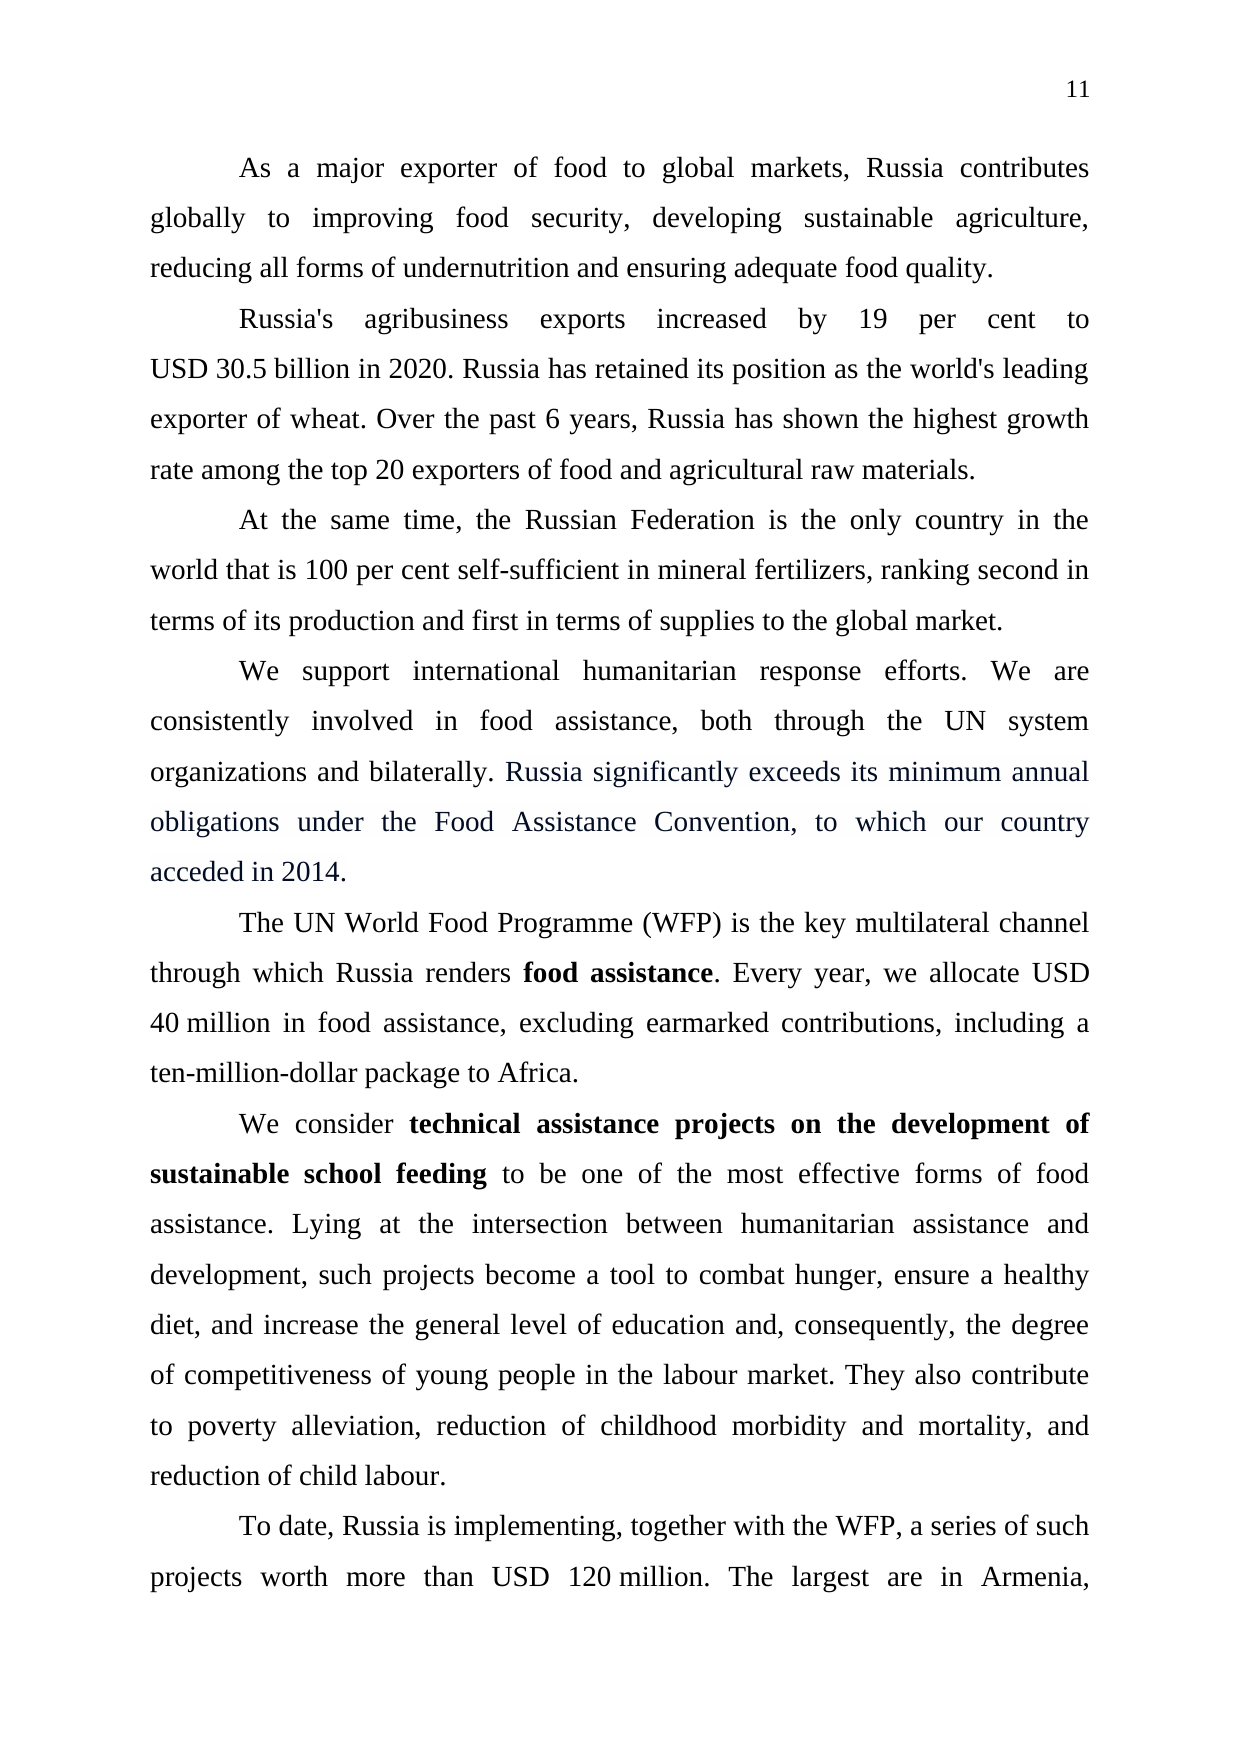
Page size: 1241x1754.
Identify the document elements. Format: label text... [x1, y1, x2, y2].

text We support international humanitarian response efforts. We are consistently involved in food assistance, both through the UN system organizations and bilaterally. Russia significantly exceeds its minimum annual obligations under the Food Assistance Convention, to which our country acceded in 2014. [150, 653, 1090, 804]
text Russia's agribusiness exports increased by 19 per cent to USD 30.5 billion in 2020. Russia has retained its position as the world's leading exporter of wheat. Over the past 6 years, Russia has shown the highest growth rate among the top 20 exporters of food and agricultural raw materials. [150, 301, 1090, 485]
text At the same time, the Russian Federation is the only country in the world that is 100 per cent self-sufficient in mineral fertilizers, ranking second in terms of its production and first in terms of supplies to the global market. [150, 502, 1090, 636]
text The UN World Food Programme (WFP) is the key multilateral channel through which Russia renders food assistance. Every year, we allocate USD 40 million in food assistance, excluding earmarked contributions, including a ten-million-dollar package to Africa. [150, 905, 1090, 1089]
text We support international humanitarian response efforts. We are consistently involved in food assistance, both through the UN system organizations and bilaterally. Russia significantly exceeds its minimum annual obligations under the Food Assistance Convention, to which our country acceded in 2014. [150, 838, 1090, 888]
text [150, 1508, 1090, 1592]
text As a major exporter of food to global markets, Russia contributes globally to improving food security, developing sustainable agriculture, reducing all forms of undernutrition and ensuring adequate food quality. [150, 150, 1090, 284]
text We consider technical assistance projects on the development of sustainable school feeding to be one of the most effective forms of food assistance. Lying at the intersection between humanitarian assistance and development, such projects become a tool to combat hunger, ensure a healthy diet, and increase the general level of education and, consequently, the degree of competitiveness of young people in the labour market. They also contribute to poverty alleviation, reduction of childhood morbidity and mortality, and reduction of child labour. [150, 1106, 1090, 1492]
